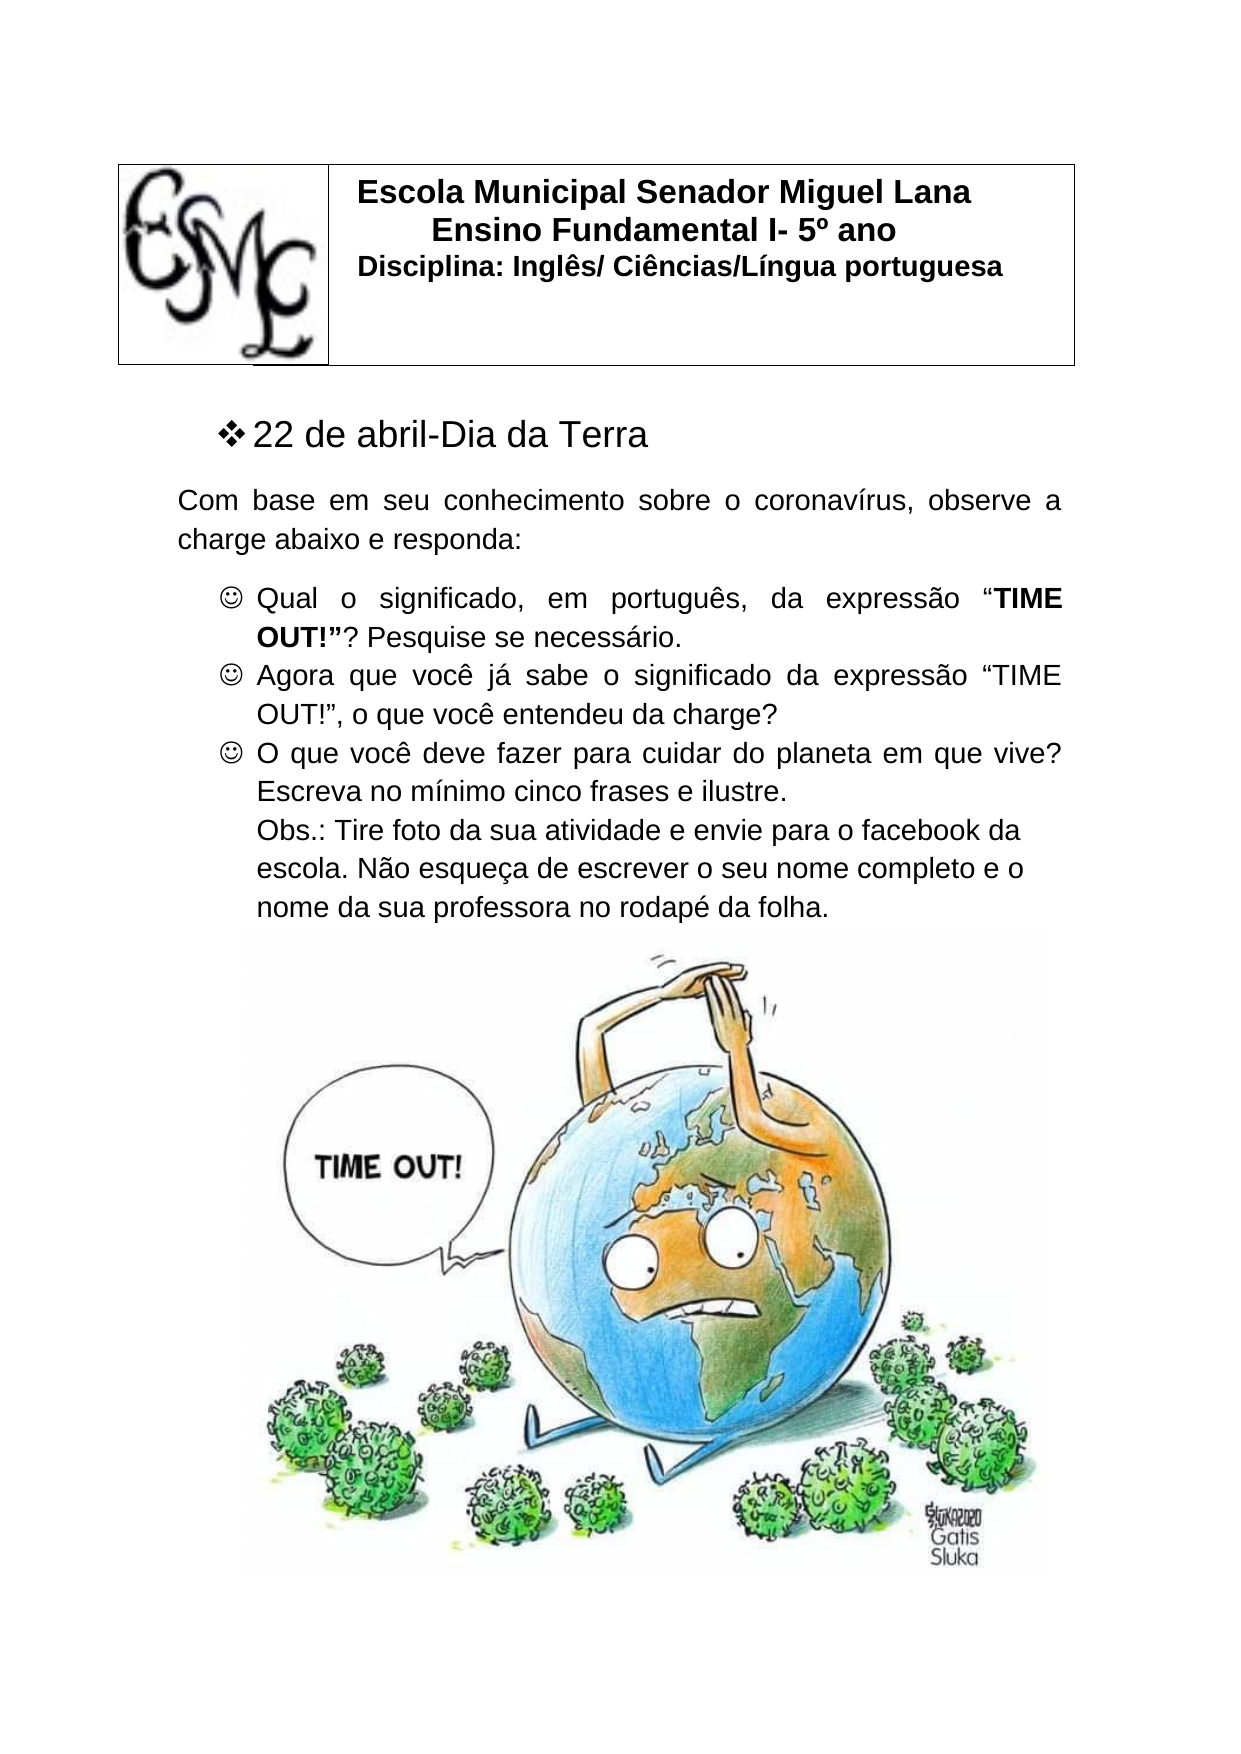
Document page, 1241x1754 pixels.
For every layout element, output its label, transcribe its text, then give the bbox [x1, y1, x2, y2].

picture [240, 931, 1048, 1574]
list O que você deve fazer para cuidar do planeta em que vive? Escreva no mínimo cinco frases e ilustre. [219, 736, 1063, 808]
text Com base em seu conhecimento sobre o coronavírus, observe a charge abaixo e responda: [177, 483, 1063, 555]
picture [119, 165, 328, 364]
list Agora que você já sabe o significado da expressão “TIME OUT!”, o que você entendeu da charge? [219, 658, 1063, 731]
list Obs.: Tire foto da sua atividade e envie para o facebook da escola. Não esqueça de escrever o seu nome completo e o nome da sua professora no rodapé da folha. [256, 813, 1063, 924]
list 22 de abril-Dia da Terra [215, 413, 1063, 456]
list Qual o significado, em português, da expressão “TIME OUT!”? Pesquise se necessário. [219, 581, 1063, 653]
